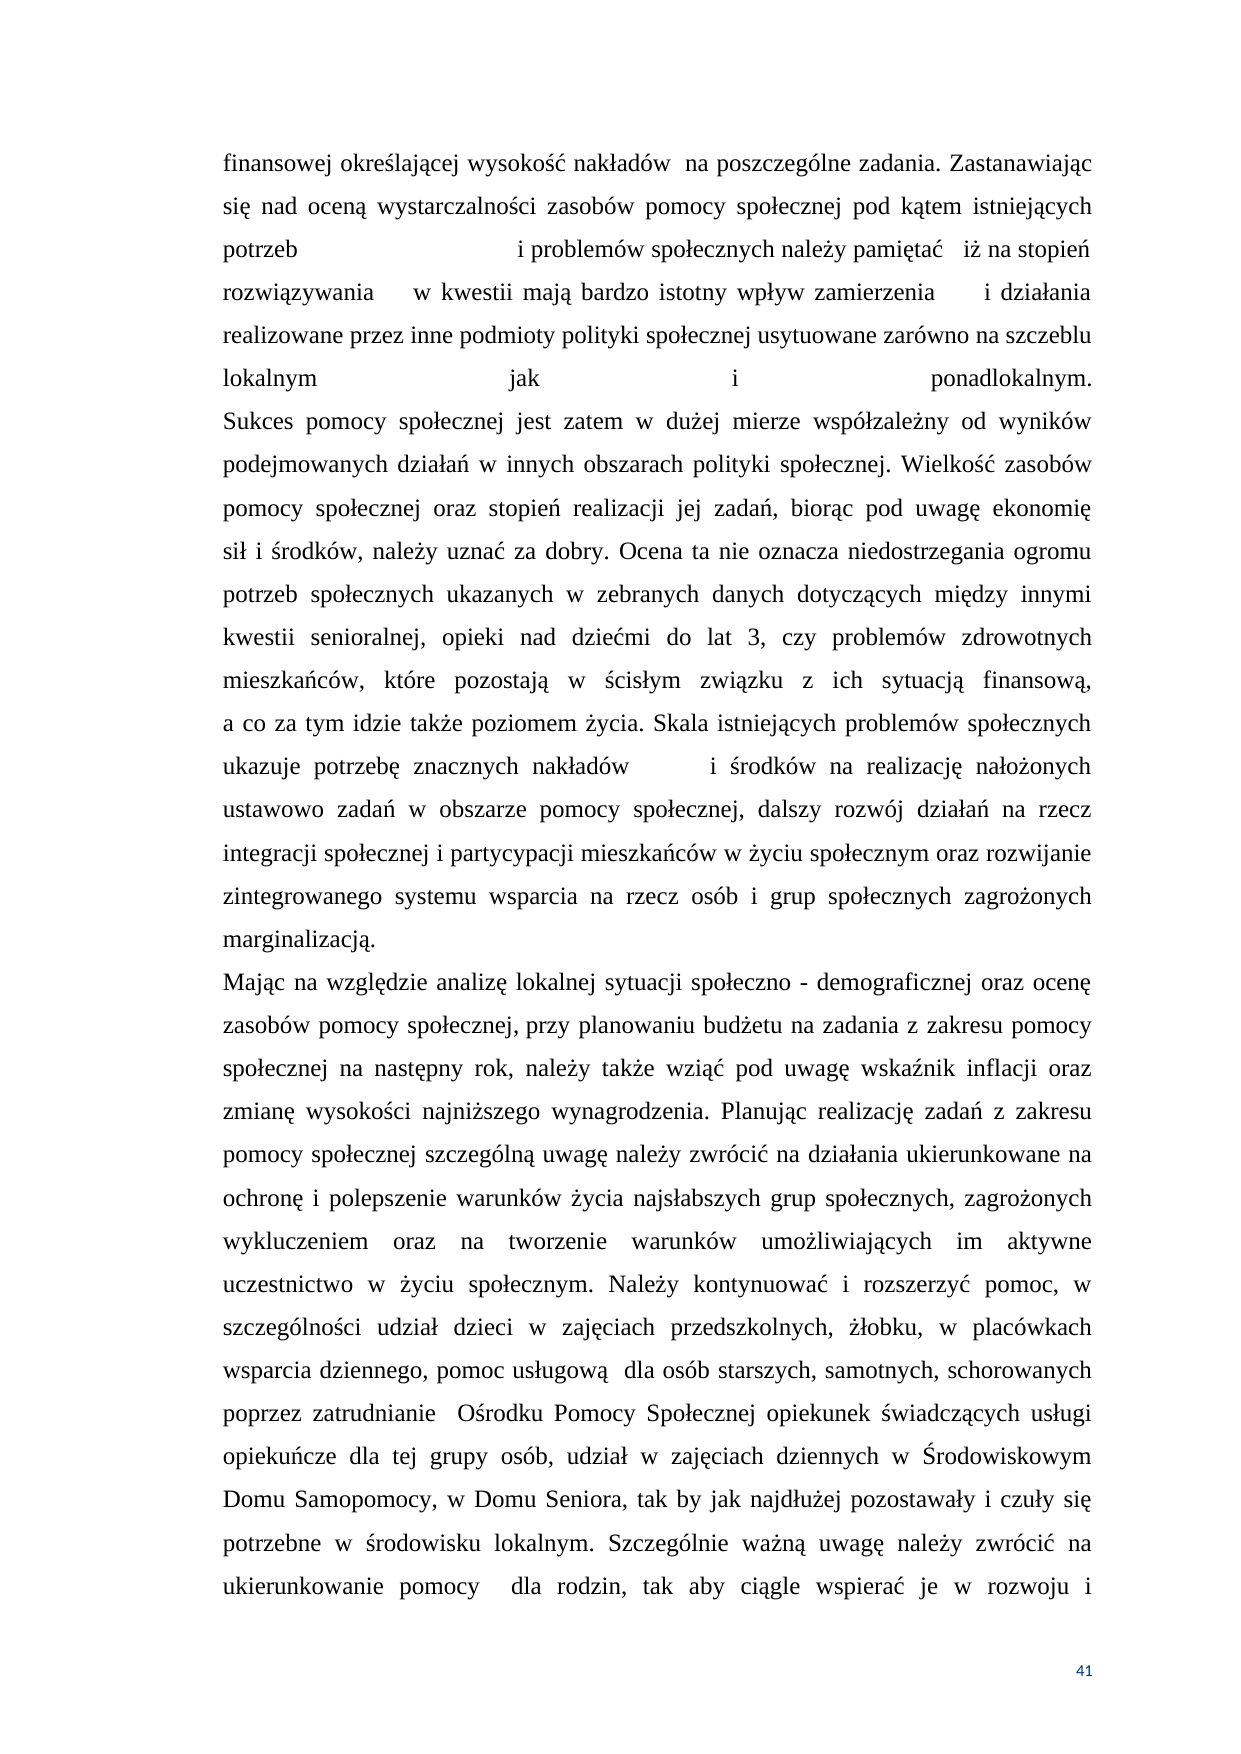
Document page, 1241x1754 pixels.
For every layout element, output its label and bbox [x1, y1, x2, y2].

list [223, 148, 1092, 1599]
